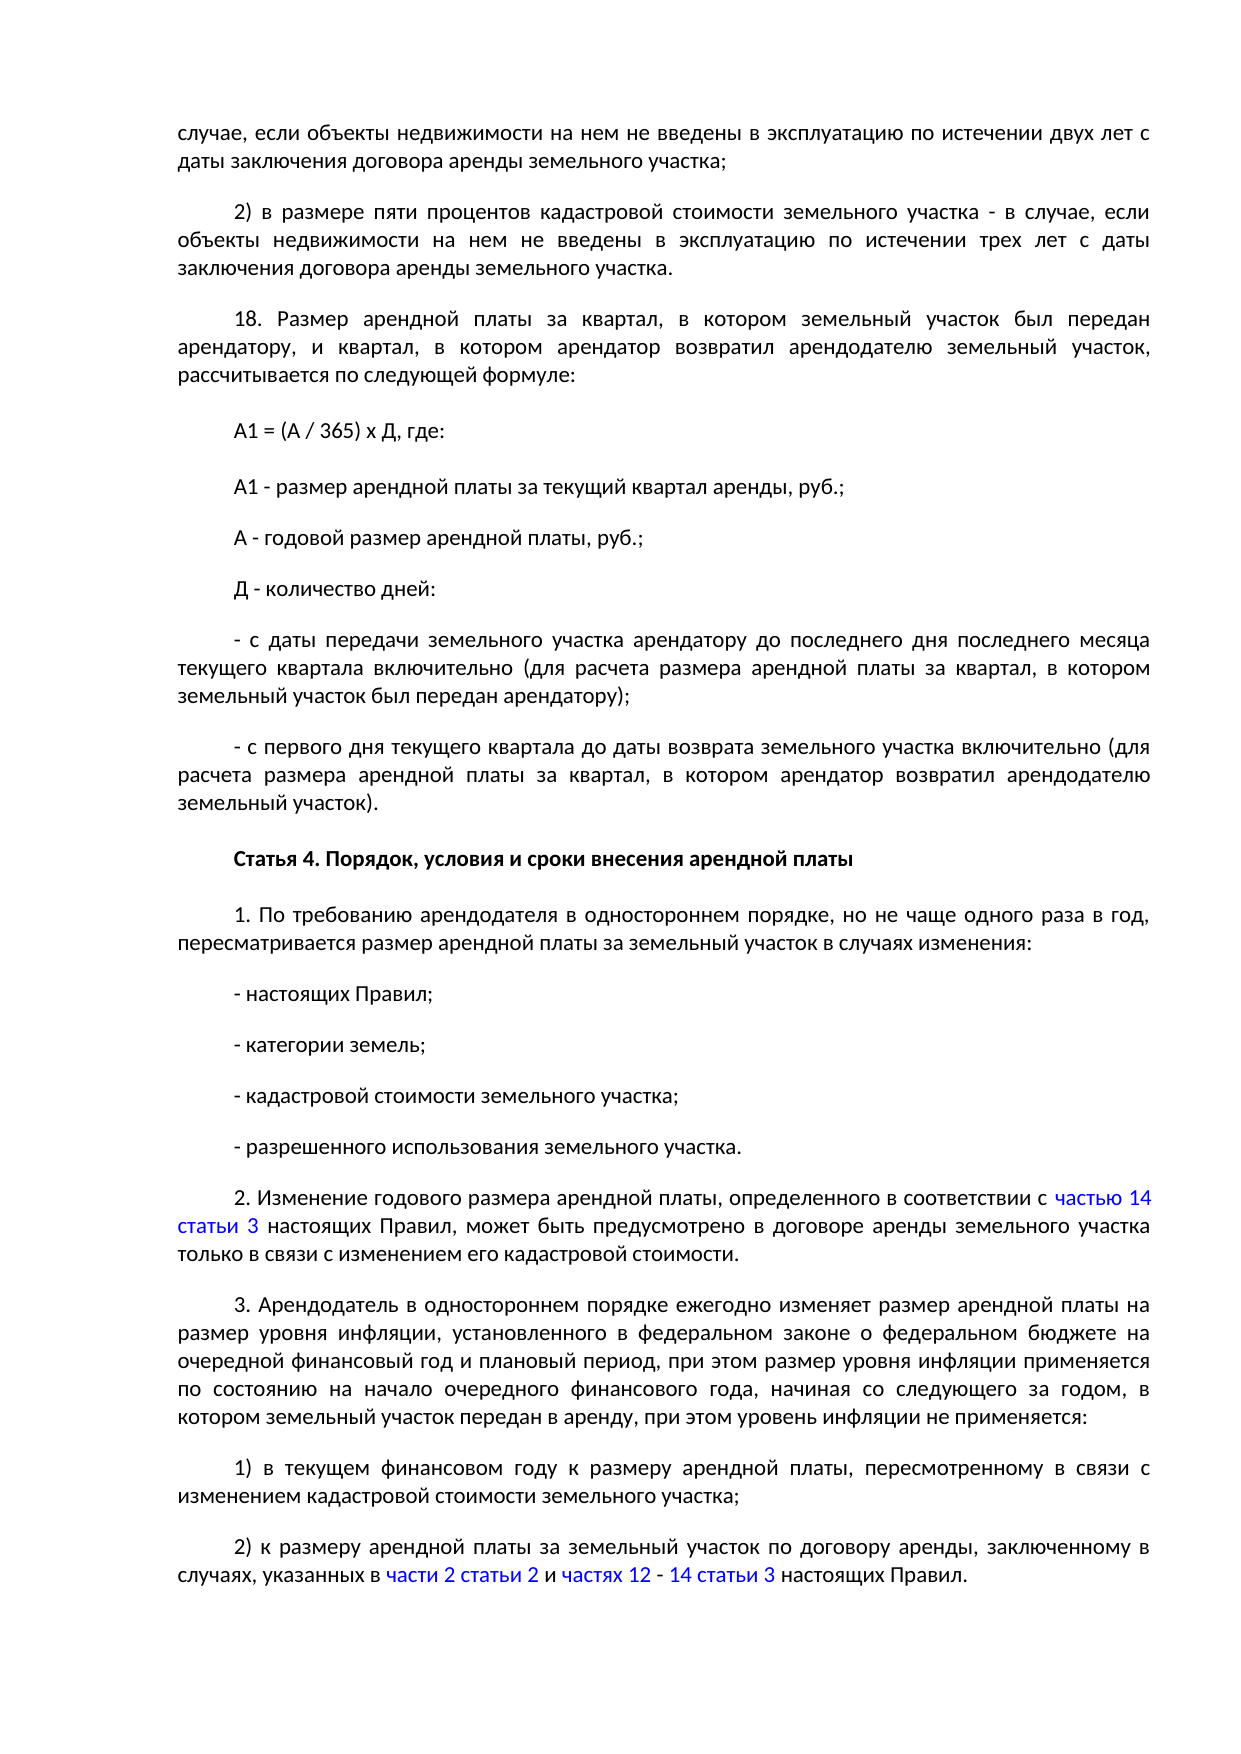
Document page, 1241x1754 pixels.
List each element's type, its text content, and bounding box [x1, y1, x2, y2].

text - с первого дня текущего квартала до даты возврата земельного участка включительно (для расчета размера арендной платы за квартал, в котором арендатор возвратил арендодателю земельный участок). [177, 732, 1152, 816]
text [177, 118, 1152, 174]
text 1. По требованию арендодателя в одностороннем порядке, но не чаще одного раза в год, пересматривается размер арендной платы за земельный участок в случаях изменения: [177, 900, 1152, 956]
text - разрешенного использования земельного участка. [177, 1132, 1152, 1160]
text 1) в текущем финансовом году к размеру арендной платы, пересмотренному в связи с изменением кадастровой стоимости земельного участка; [177, 1453, 1152, 1509]
text 2) в размере пяти процентов кадастровой стоимости земельного участка - в случае, если объекты недвижимости на нем не введены в эксплуатацию по истечении трех лет с даты заключения договора аренды земельного участка. [177, 197, 1152, 281]
text 18. Размер арендной платы за квартал, в котором земельный участок был передан арендатору, и квартал, в котором арендатор возвратил арендодателю земельный участок, рассчитывается по следующей формуле: [177, 304, 1152, 388]
text - с даты передачи земельного участка арендатору до последнего дня последнего месяца текущего квартала включительно (для расчета размера арендной платы за квартал, в котором земельный участок был передан арендатору); [177, 625, 1152, 709]
text - настоящих Правил; [177, 979, 1152, 1007]
title Статья 4. Порядок, условия и сроки внесения арендной платы [177, 844, 1152, 872]
text - категории земель; [177, 1030, 1152, 1058]
text А1 - размер арендной платы за текущий квартал аренды, руб.; [177, 472, 1152, 500]
text - кадастровой стоимости земельного участка; [177, 1081, 1152, 1109]
text Д - количество дней: [177, 574, 1152, 602]
text А1 = (А / 365) x Д, где: [177, 416, 1152, 444]
text 2) к размеру арендной платы за земельный участок по договору аренды, заключенному в случаях, указанных в части 2 статьи 2 и частях 12 - 14 статьи 3 настоящих Правил. [177, 1532, 1152, 1588]
text 3. Арендодатель в одностороннем порядке ежегодно изменяет размер арендной платы на размер уровня инфляции, установленного в федеральном законе о федеральном бюджете на очередной финансовый год и плановый период, при этом размер уровня инфляции применяется по состоянию на начало очередного финансового года, начиная со следующего за годом, в котором земельный участок передан в аренду, при этом уровень инфляции не применяется: [177, 1290, 1152, 1430]
text А - годовой размер арендной платы, руб.; [177, 523, 1152, 551]
text 2. Изменение годового размера арендной платы, определенного в соответствии с частью 14 статьи 3 настоящих Правил, может быть предусмотрено в договоре аренды земельного участка только в связи с изменением его кадастровой стоимости. [177, 1183, 1152, 1267]
